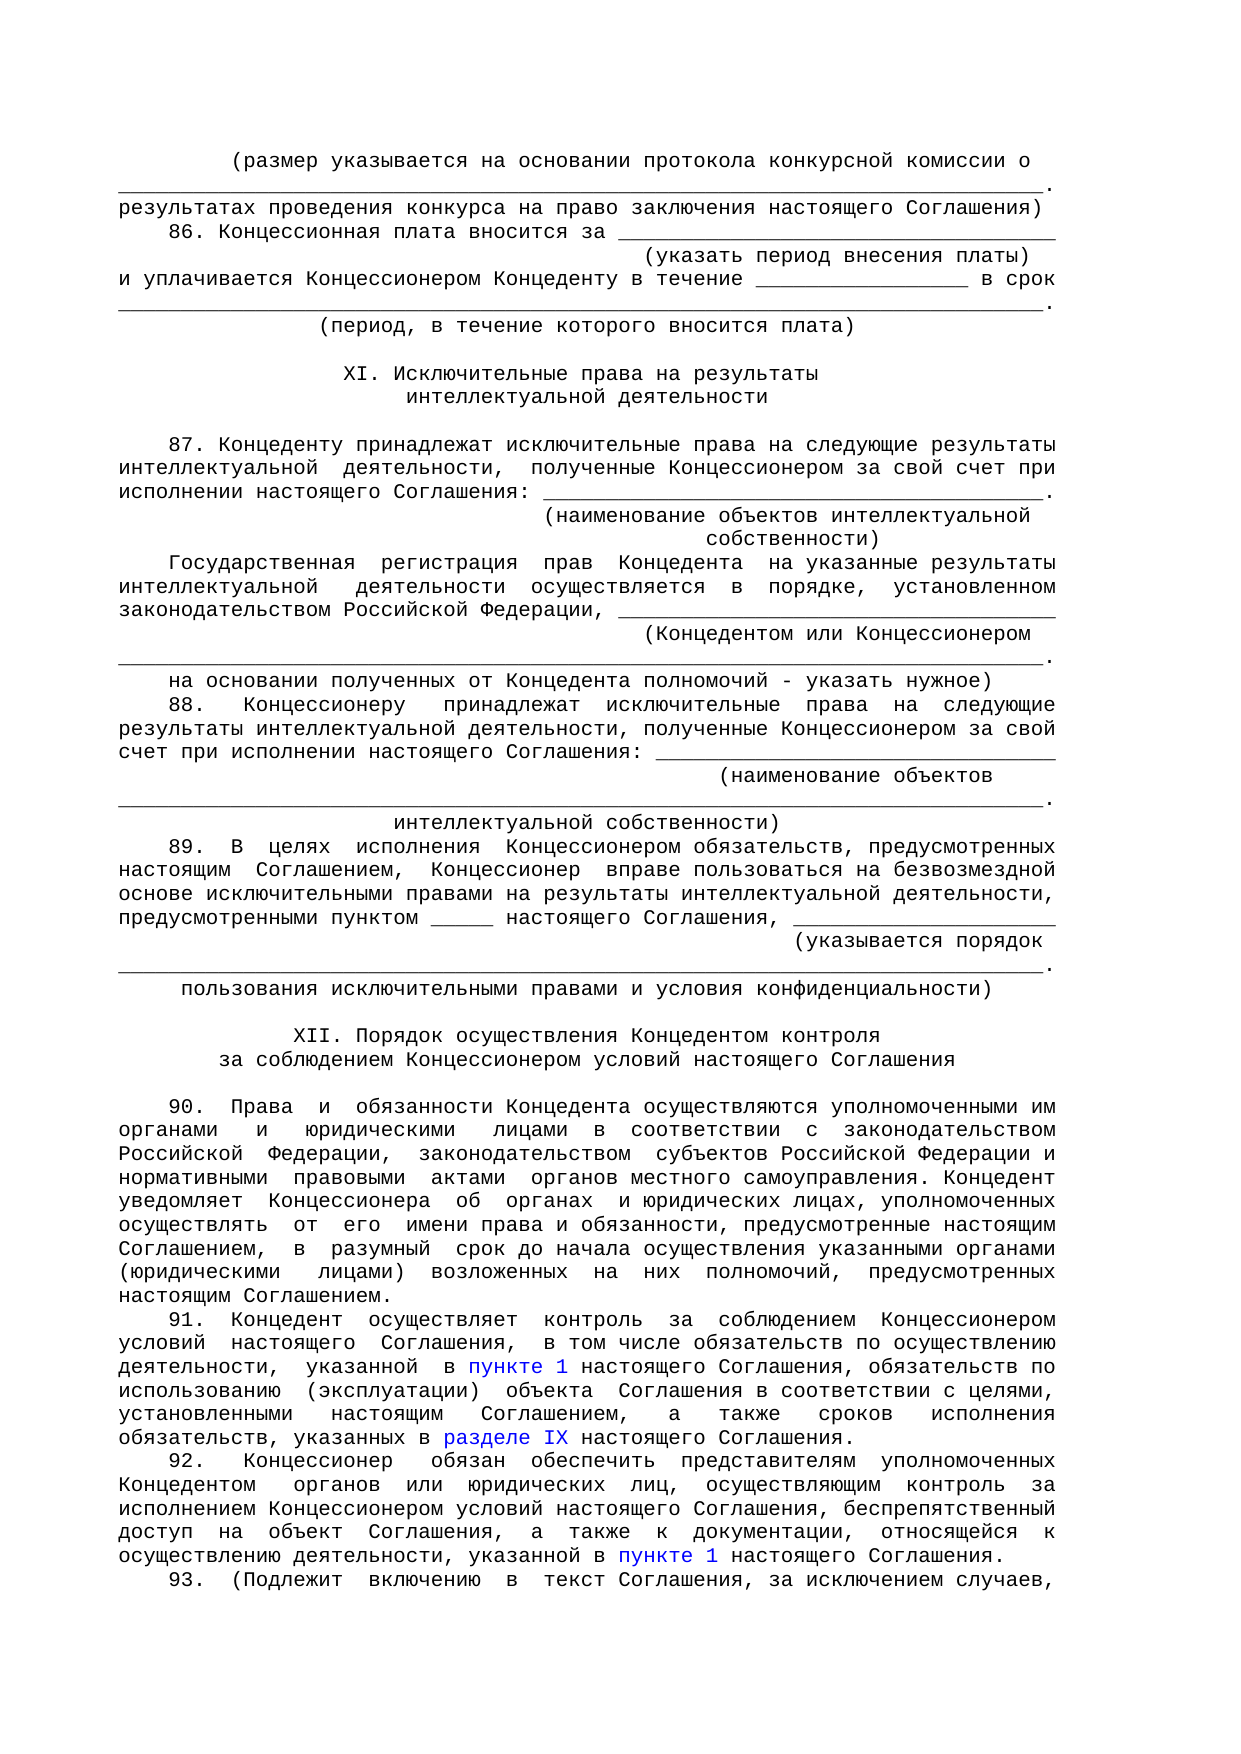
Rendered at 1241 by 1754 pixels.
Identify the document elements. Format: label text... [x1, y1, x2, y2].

text результатах проведения конкурса на право заключения настоящего Соглашения) [118, 197, 1181, 221]
text обязательств, указанных в разделе IX настоящего Соглашения. [118, 1427, 1181, 1451]
text __________________________________________________________________________. [118, 788, 1181, 812]
text доступ на объект Соглашения, а также к документации, относящейся к [118, 1521, 1181, 1545]
text Российской Федерации, законодательством субъектов Российской Федерации и [118, 1143, 1181, 1167]
text уведомляет Концессионера об органах и юридических лицах, уполномоченных [118, 1190, 1181, 1214]
text деятельности, указанной в пункте 1 настоящего Соглашения, обязательств по [118, 1356, 1181, 1379]
text 93. (Подлежит включению в текст Соглашения, за исключением случаев, [118, 1569, 1181, 1592]
text и уплачивается Концессионером Концеденту в течение _________________ в срок [118, 268, 1181, 292]
text интеллектуальной деятельности [118, 386, 1181, 410]
text исполнении настоящего Соглашения: ________________________________________. [118, 481, 1181, 505]
text исполнением Концессионером условий настоящего Соглашения, беспрепятственный [118, 1498, 1181, 1521]
text законодательством Российской Федерации, ___________________________________ [118, 599, 1181, 623]
text осуществлению деятельности, указанной в пункте 1 настоящего Соглашения. [118, 1545, 1181, 1569]
text (указывается порядок [118, 930, 1181, 954]
text Государственная регистрация прав Концедента на указанные результаты [118, 552, 1181, 576]
text __________________________________________________________________________. [118, 647, 1181, 670]
text XII. Порядок осуществления Концедентом контроля [118, 1025, 1181, 1048]
text __________________________________________________________________________. [118, 954, 1181, 978]
text за соблюдением Концессионером условий настоящего Соглашения [118, 1048, 1181, 1072]
text Концедентом органов или юридических лиц, осуществляющим контроль за [118, 1474, 1181, 1498]
text предусмотренными пунктом _____ настоящего Соглашения, _____________________ [118, 907, 1181, 930]
text настоящим Соглашением. [118, 1285, 1181, 1309]
text Соглашением, в разумный срок до начала осуществления указанными органами [118, 1238, 1181, 1261]
text (размер указывается на основании протокола конкурсной комиссии о [118, 150, 1181, 174]
text осуществлять от его имени права и обязанности, предусмотренные настоящим [118, 1214, 1181, 1238]
text (юридическими лицами) возложенных на них полномочий, предусмотренных [118, 1261, 1181, 1285]
text условий настоящего Соглашения, в том числе обязательств по осуществлению [118, 1332, 1181, 1356]
text 92. Концессионер обязан обеспечить представителям уполномоченных [118, 1451, 1181, 1474]
text 87. Концеденту принадлежат исключительные права на следующие результаты [118, 434, 1181, 457]
text (указать период внесения платы) [118, 244, 1181, 268]
text 86. Концессионная плата вносится за ___________________________________ [118, 221, 1181, 244]
text настоящим Соглашением, Концессионер вправе пользоваться на безвозмездной [118, 859, 1181, 883]
text пользования исключительными правами и условия конфиденциальности) [118, 978, 1181, 1001]
text 88. Концессионеру принадлежат исключительные права на следующие [118, 694, 1181, 717]
text (период, в течение которого вносится плата) [118, 316, 1181, 339]
text установленными настоящим Соглашением, а также сроков исполнения [118, 1403, 1181, 1427]
text (Концедентом или Концессионером [118, 623, 1181, 647]
text XI. Исключительные права на результаты [118, 363, 1181, 386]
text счет при исполнении настоящего Соглашения: ________________________________ [118, 741, 1181, 765]
text (наименование объектов интеллектуальной [118, 505, 1181, 528]
text интеллектуальной деятельности, полученные Концессионером за свой счет при [118, 457, 1181, 481]
text на основании полученных от Концедента полномочий - указать нужное) [118, 670, 1181, 694]
text собственности) [118, 528, 1181, 552]
text основе исключительными правами на результаты интеллектуальной деятельности, [118, 883, 1181, 907]
text использованию (эксплуатации) объекта Соглашения в соответствии с целями, [118, 1379, 1181, 1403]
text (наименование объектов [118, 765, 1181, 788]
text органами и юридическими лицами в соответствии с законодательством [118, 1119, 1181, 1143]
text 90. Права и обязанности Концедента осуществляются уполномоченными им [118, 1096, 1181, 1119]
text 91. Концедент осуществляет контроль за соблюдением Концессионером [118, 1309, 1181, 1332]
text интеллектуальной деятельности осуществляется в порядке, установленном [118, 576, 1181, 599]
text результаты интеллектуальной деятельности, полученные Концессионером за свой [118, 717, 1181, 741]
text __________________________________________________________________________. [118, 292, 1181, 316]
text нормативными правовыми актами органов местного самоуправления. Концедент [118, 1167, 1181, 1190]
text интеллектуальной собственности) [118, 812, 1181, 836]
text __________________________________________________________________________. [118, 174, 1181, 197]
text 89. В целях исполнения Концессионером обязательств, предусмотренных [118, 836, 1181, 859]
